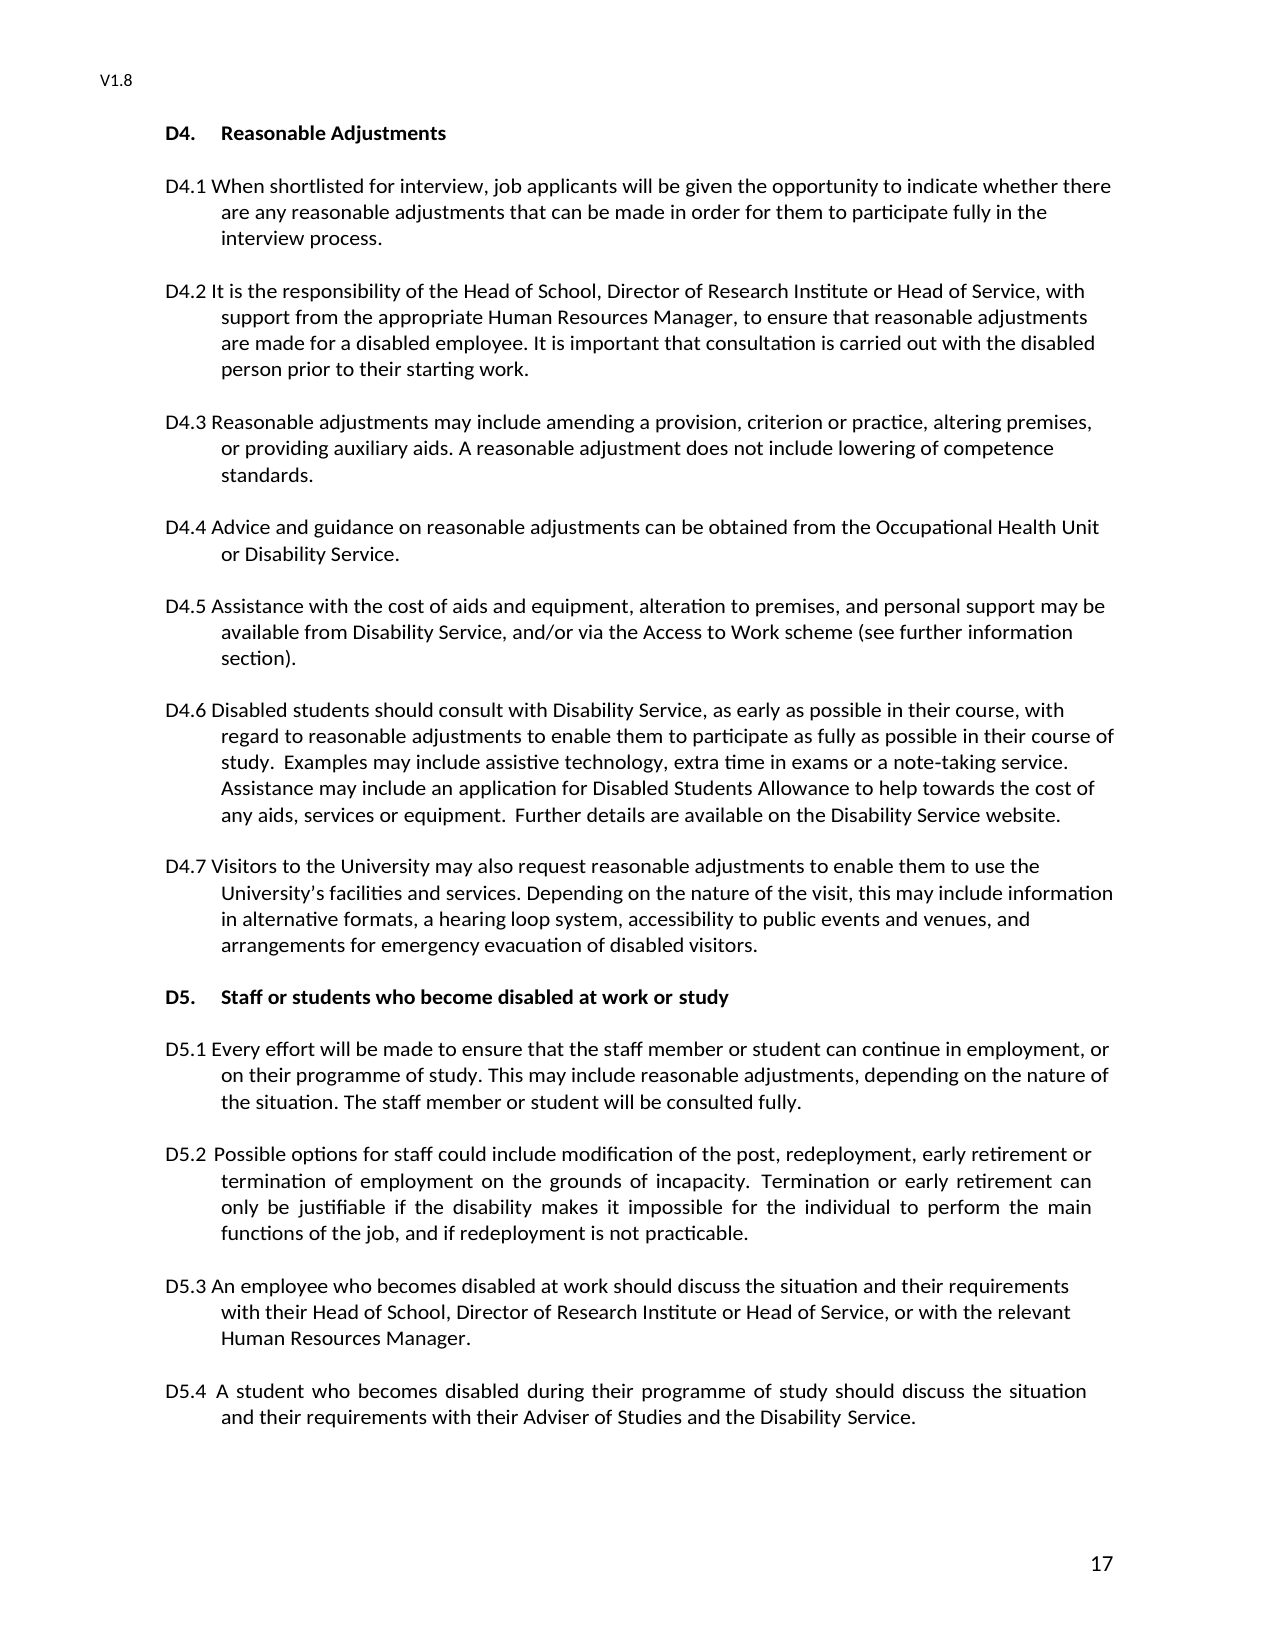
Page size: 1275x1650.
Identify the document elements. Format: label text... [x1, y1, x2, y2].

text Assistance may include an application for Disabled Students Allowance to help towards the cost of any aids, services or equipment. Further details are available on the Disability Service website. [221, 776, 1107, 827]
text D4.2 It is the responsibility of the Head of School, Director of Research Institute or Head of Service, with support from the appropriate Human Resources Manager, to ensure that reasonable adjustments are made for a disabled employee. It is important that consultation is carried out with the disabled person prior to their starting work. [165, 278, 1099, 382]
text D5.3 An employee who becomes disabled at work should discuss the situation and their requirements with their Head of School, Director of Research Institute or Head of Service, or with the relevant Human Resources Manager. [165, 1273, 1075, 1351]
text D4.3 Reasonable adjustments may include amending a provision, criterion or practice, altering premises, or providing auxiliary aids. A reasonable adjustment does not include lowering of competence standards. [165, 409, 1107, 487]
text D5.2 Possible options for staff could include modification of the post, redeployment, early retirement or termination of employment on the grounds of incapacity. Termination or early retirement can only be justifiable if the disability makes it impossible for the individual to perform the main functions of the job, and if redeployment is not practicable. [165, 1142, 1092, 1246]
text D4.6 Disabled students should consult with Disability Service, as early as possible in their course, with regard to reasonable adjustments to enable them to participate as fully as possible in their course of study. Examples may include assistive technology, extra time in exams or a note‐taking service. [165, 697, 1115, 775]
text D4.1 When shortlisted for interview, job applicants will be given the opportunity to indicate whether there are any reasonable adjustments that can be made in order for them to participate fully in the interview process. [165, 173, 1119, 251]
text D5.1 Every effort will be made to ensure that the staff member or student can continue in employment, or on their programme of study. This may include reasonable adjustments, depending on the nature of the situation. The staff member or student will be consulted fully. [165, 1037, 1131, 1114]
subtitle D5. Staff or students who become disabled at work or study [165, 984, 1131, 1009]
text D4.4 Advice and guidance on reasonable adjustments can be obtained from the Occupational Health Unit or Disability Service. [165, 514, 1115, 566]
text D4.5 Assistance with the cost of aids and equipment, alteration to premises, and personal support may be available from Disability Service, and/or via the Access to Work scheme (see further information section). [165, 593, 1131, 671]
subtitle D4. Reasonable Adjustments [165, 120, 1131, 146]
text D5.4 A student who becomes disabled during their programme of study should discuss the situation and their requirements with their Adviser of Studies and the Disability Service. [165, 1378, 1088, 1430]
text D4.7 Visitors to the University may also request reasonable adjustments to enable them to use the University’s facilities and services. Depending on the nature of the visit, this may include information in alternative formats, a hearing loop system, accessibility to public events and venues, and arrangements for emergency evacuation of disabled visitors. [165, 854, 1117, 957]
